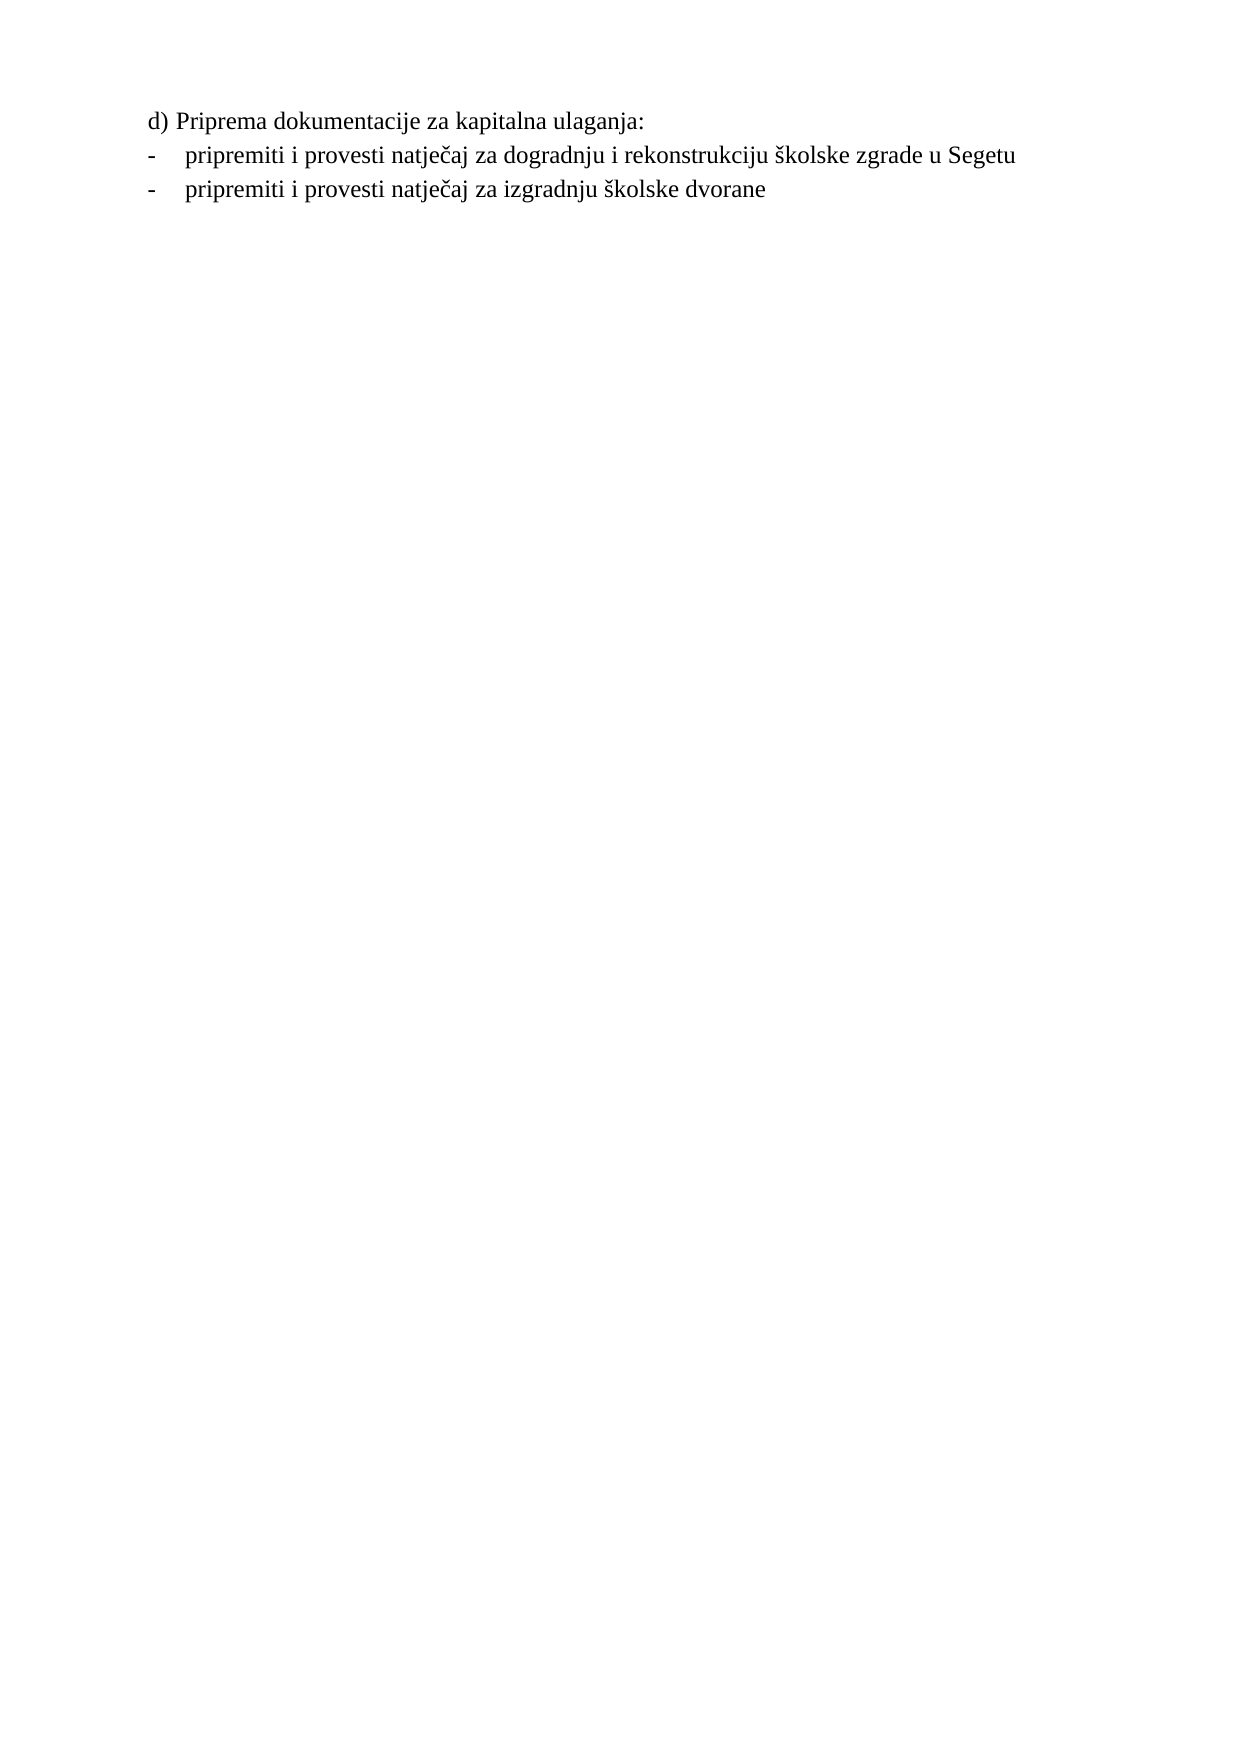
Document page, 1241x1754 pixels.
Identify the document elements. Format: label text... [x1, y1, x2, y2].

list pripremiti i provesti natječaj za izgradnju školske dvorane [147, 174, 1127, 203]
list pripremiti i provesti natječaj za dogradnju i rekonstrukciju školske zgrade u Segetu [147, 140, 1127, 169]
text d) Priprema dokumentacije za kapitalna ulaganja: [147, 106, 1127, 135]
